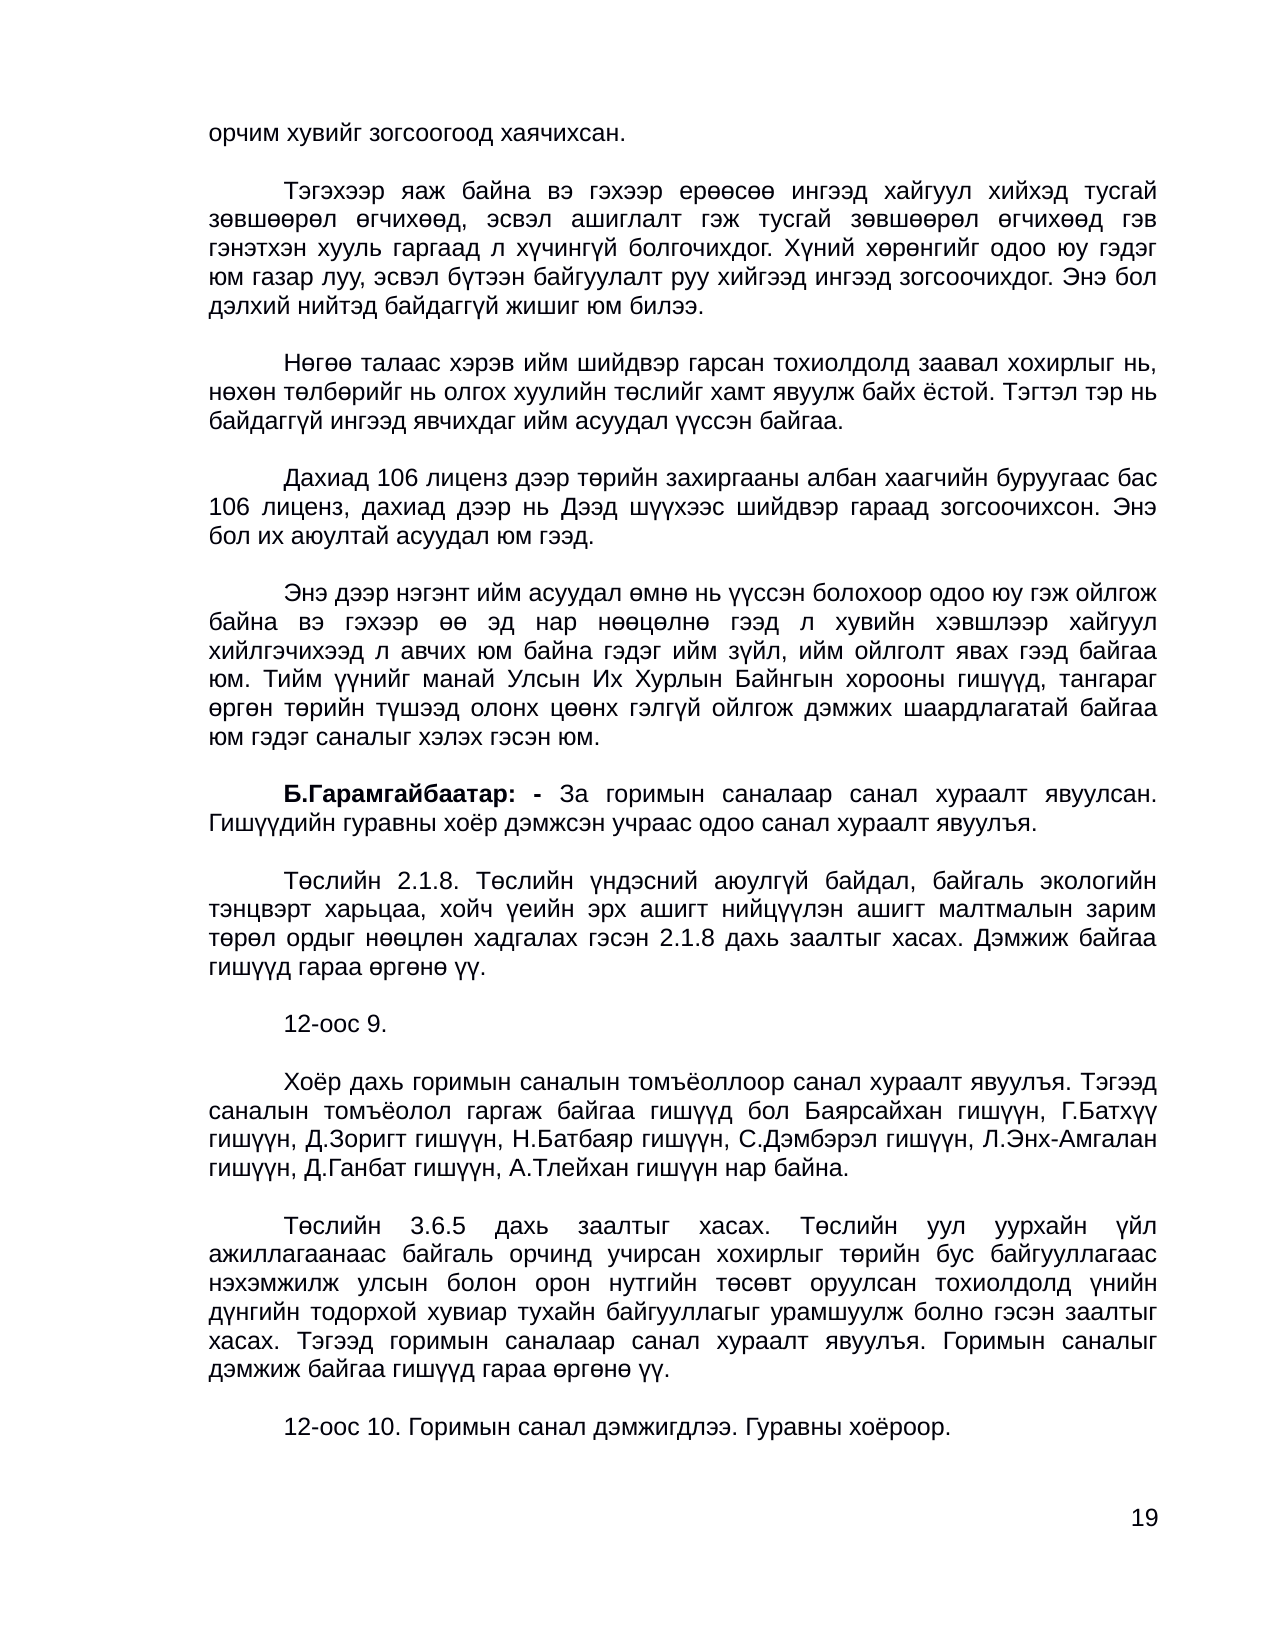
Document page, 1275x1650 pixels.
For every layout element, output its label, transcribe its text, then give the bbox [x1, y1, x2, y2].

text Дахиад 106 лиценз дээр төрийн захиргааны албан хаагчийн буруугаас бас 106 лиценз, дахиад дээр нь Дээд шүүхээс шийдвэр гараад зогсоочихсон. Энэ бол их аюултай асуудал юм гээд. [208, 463, 1158, 549]
text Төслийн 3.6.5 дахь заалтыг хасах. Төслийн уул уурхайн үйл ажиллагаанаас байгаль орчинд учирсан хохирлыг төрийн бус байгууллагаас нэхэмжилж улсын болон орон нутгийн төсөвт оруулсан тохиолдолд үнийн дүнгийн тодорхой хувиар тухайн байгууллагыг урамшуулж болно гэсэн заалтыг хасах. Тэгээд горимын саналаар санал хураалт явуулъя. Горимын саналыг дэмжиж байгаа гишүүд гараа өргөнө үү. [208, 1211, 1158, 1383]
text Төслийн 2.1.8. Төслийн үндэсний аюулгүй байдал, байгаль экологийн тэнцвэрт харьцаа, хойч үеийн эрх ашигт нийцүүлэн ашигт малтмалын зарим төрөл ордыг нөөцлөн хадгалах гэсэн 2.1.8 дахь заалтыг хасах. Дэмжиж байгаа гишүүд гараа өргөнө үү. [208, 866, 1158, 981]
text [208, 118, 1158, 147]
text 12-оос 9. [208, 1009, 1158, 1038]
text Нөгөө талаас хэрэв ийм шийдвэр гарсан тохиолдолд заавал хохирлыг нь, нөхөн төлбөрийг нь олгох хуулийн төслийг хамт явуулж байх ёстой. Тэгтэл тэр нь байдаггүй ингээд явчихдаг ийм асуудал үүссэн байгаа. [208, 348, 1158, 434]
text Б.Гарамгайбаатар: - За горимын саналаар санал хураалт явуулсан. Гишүүдийн гуравны хоёр дэмжсэн учраас одоо санал хураалт явуулъя. [208, 779, 1158, 837]
text Тэгэхээр яаж байна вэ гэхээр ерөөсөө ингээд хайгуул хийхэд тусгай зөвшөөрөл өгчихөөд, эсвэл ашиглалт гэж тусгай зөвшөөрөл өгчихөөд гэв гэнэтхэн хууль гаргаад л хүчингүй болгочихдог. Хүний хөрөнгийг одоо юу гэдэг юм газар луу, эсвэл бүтээн байгуулалт руу хийгээд ингээд зогсоочихдог. Энэ бол дэлхий нийтэд байдаггүй жишиг юм билээ. [208, 176, 1158, 319]
text Энэ дээр нэгэнт ийм асуудал өмнө нь үүссэн болохоор одоо юу гэж ойлгож байна вэ гэхээр өө эд нар нөөцөлнө гээд л хувийн хэвшлээр хайгуул хийлгэчихээд л авчих юм байна гэдэг ийм зүйл, ийм ойлголт явах гээд байгаа юм. Тийм үүнийг манай Улсын Их Хурлын Байнгын хорооны гишүүд, тангараг өргөн төрийн түшээд олонх цөөнх гэлгүй ойлгож дэмжих шаардлагатай байгаа юм гэдэг саналыг хэлэх гэсэн юм. [208, 578, 1158, 751]
text Хоёр дахь горимын саналын томъёоллоор санал хураалт явуулъя. Тэгээд саналын томъёолол гаргаж байгаа гишүүд бол Баярсайхан гишүүн, Г.Батхүү гишүүн, Д.Зоригт гишүүн, Н.Батбаяр гишүүн, С.Дэмбэрэл гишүүн, Л.Энх-Амгалан гишүүн, Д.Ганбат гишүүн, А.Тлейхан гишүүн нар байна. [208, 1067, 1158, 1182]
text 12-оос 10. Горимын санал дэмжигдлээ. Гуравны хоёроор. [208, 1412, 1158, 1441]
